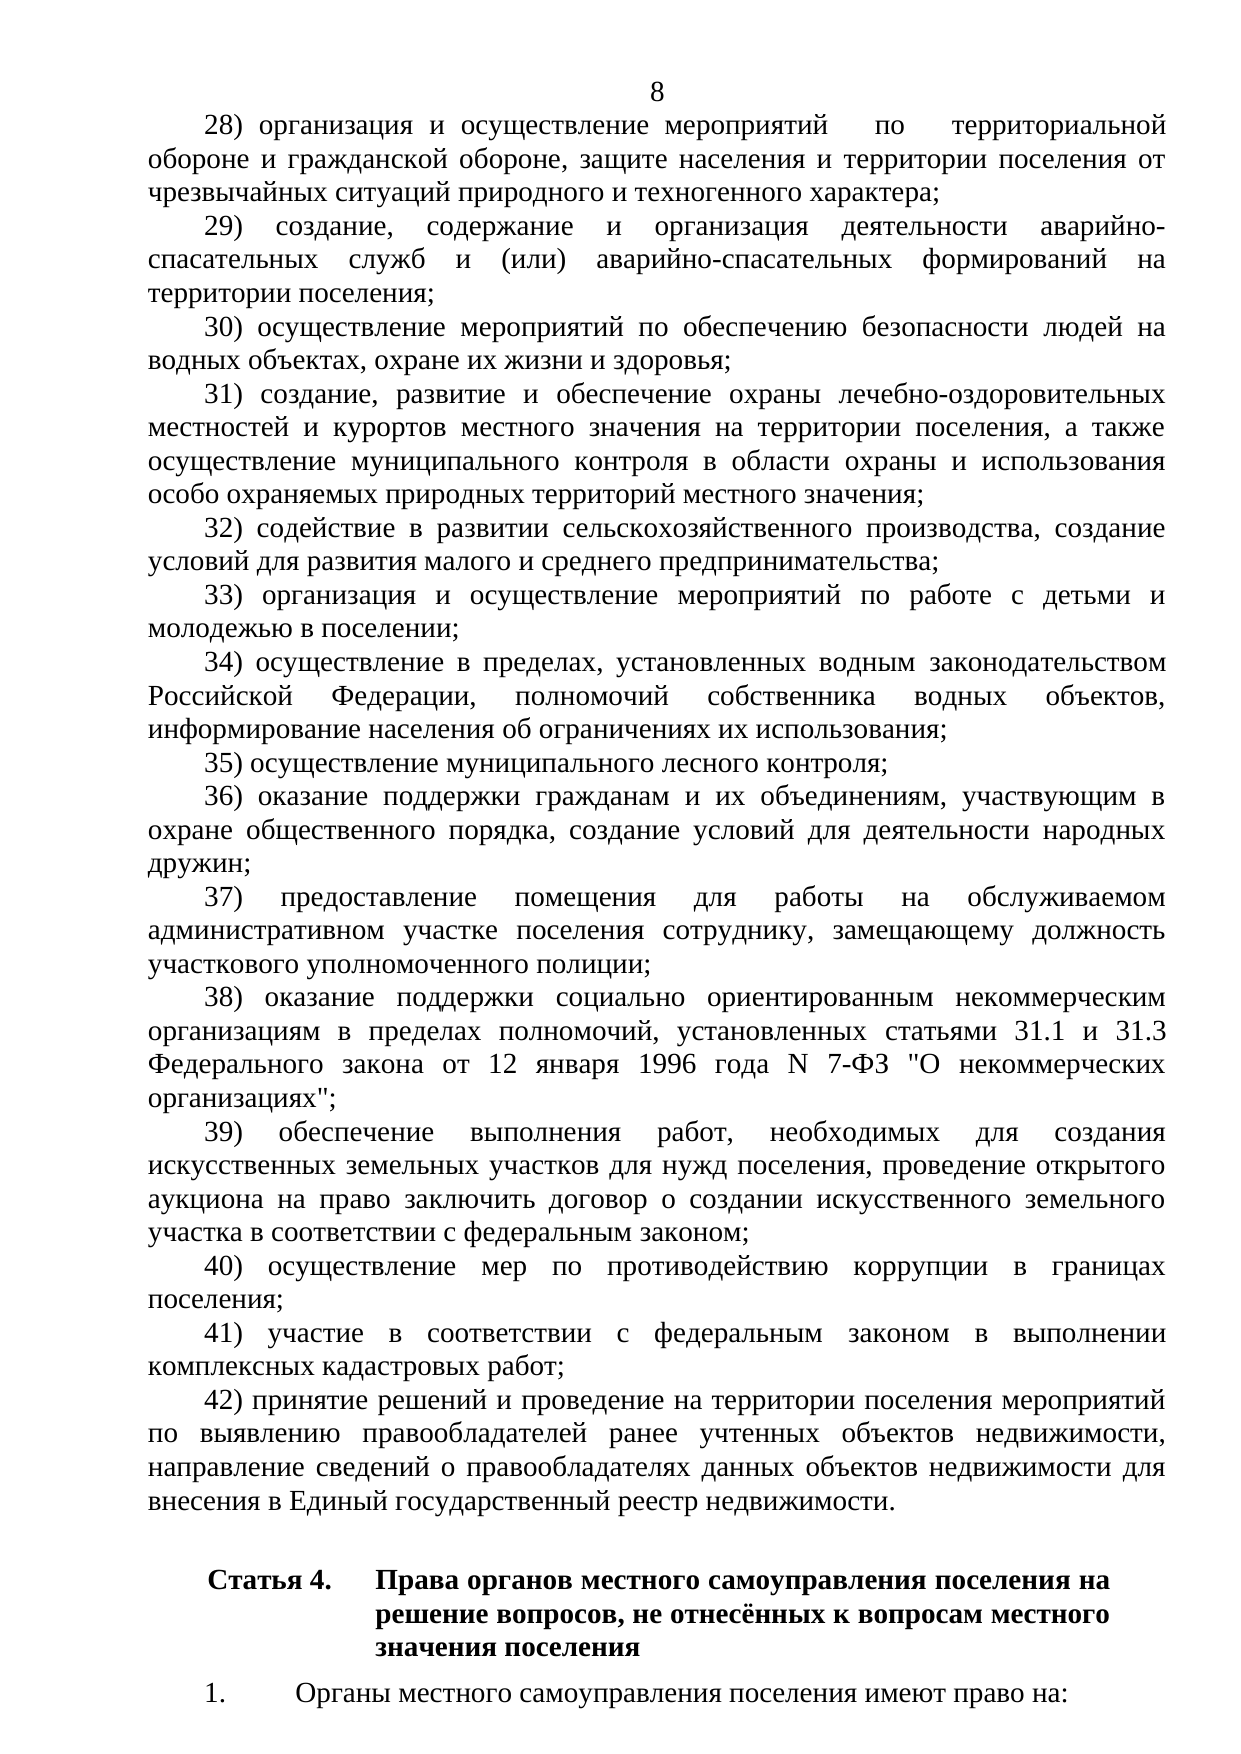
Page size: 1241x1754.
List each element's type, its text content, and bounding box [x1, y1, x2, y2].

text 41) участие в соответствии с федеральным законом в выполнении комплексных кадастровых работ; [148, 1315, 1166, 1382]
text 31) создание, развитие и обеспечение охраны лечебно-оздоровительных местностей и курортов местного значения на территории поселения, а также осуществление муниципального контроля в области охраны и использования особо охраняемых природных территорий местного значения; [148, 376, 1166, 510]
text 28) организация и осуществление мероприятий по территориальной обороне и гражданской обороне, защите населения и территории поселения от чрезвычайных ситуаций природного и техногенного характера; [148, 107, 1166, 208]
text 33) организация и осуществление мероприятий по работе с детьми и молодежью в поселении; [148, 577, 1166, 644]
table_header Статья 4. [148, 1550, 364, 1675]
text 35) осуществление муниципального лесного контроля; [148, 745, 1166, 778]
text 37) предоставление помещения для работы на обслуживаемом административном участке поселения сотруднику, замещающему должность участкового уполномоченного полиции; [148, 879, 1166, 979]
text 1. Органы местного самоуправления поселения имеют право на: [148, 1675, 1166, 1709]
text 40) осуществление мер по противодействию коррупции в границах поселения; [148, 1248, 1166, 1315]
text 38) оказание поддержки социально ориентированным некоммерческим организациям в пределах полномочий, установленных статьями 31.1 и 31.3 Федерального закона от 12 января 1996 года N 7-ФЗ "О некоммерческих организациях"; [148, 979, 1166, 1114]
text 42) принятие решений и проведение на территории поселения мероприятий по выявлению правообладателей ранее учтенных объектов недвижимости, направление сведений о правообладателях данных объектов недвижимости для внесения в Единый государственный реестр недвижимости. [148, 1382, 1166, 1516]
table_header Права органов местного самоуправления поселения на решение вопросов, не отнесённых к вопросам местного значения поселения [364, 1550, 1122, 1675]
text 32) содействие в развитии сельскохозяйственного производства, создание условий для развития малого и среднего предпринимательства; [148, 510, 1166, 577]
text 30) осуществление мероприятий по обеспечению безопасности людей на водных объектах, охране их жизни и здоровья; [148, 309, 1166, 376]
text 39) обеспечение выполнения работ, необходимых для создания искусственных земельных участков для нужд поселения, проведение открытого аукциона на право заключить договор о создании искусственного земельного участка в соответствии с федеральным законом; [148, 1114, 1166, 1248]
text 34) осуществление в пределах, установленных водным законодательством Российской Федерации, полномочий собственника водных объектов, информирование населения об ограничениях их использования; [148, 644, 1166, 745]
text 29) создание, содержание и организация деятельности аварийно-спасательных служб и (или) аварийно-спасательных формирований на территории поселения; [148, 208, 1166, 309]
text 36) оказание поддержки гражданам и их объединениям, участвующим в охране общественного порядка, создание условий для деятельности народных дружин; [148, 778, 1166, 879]
